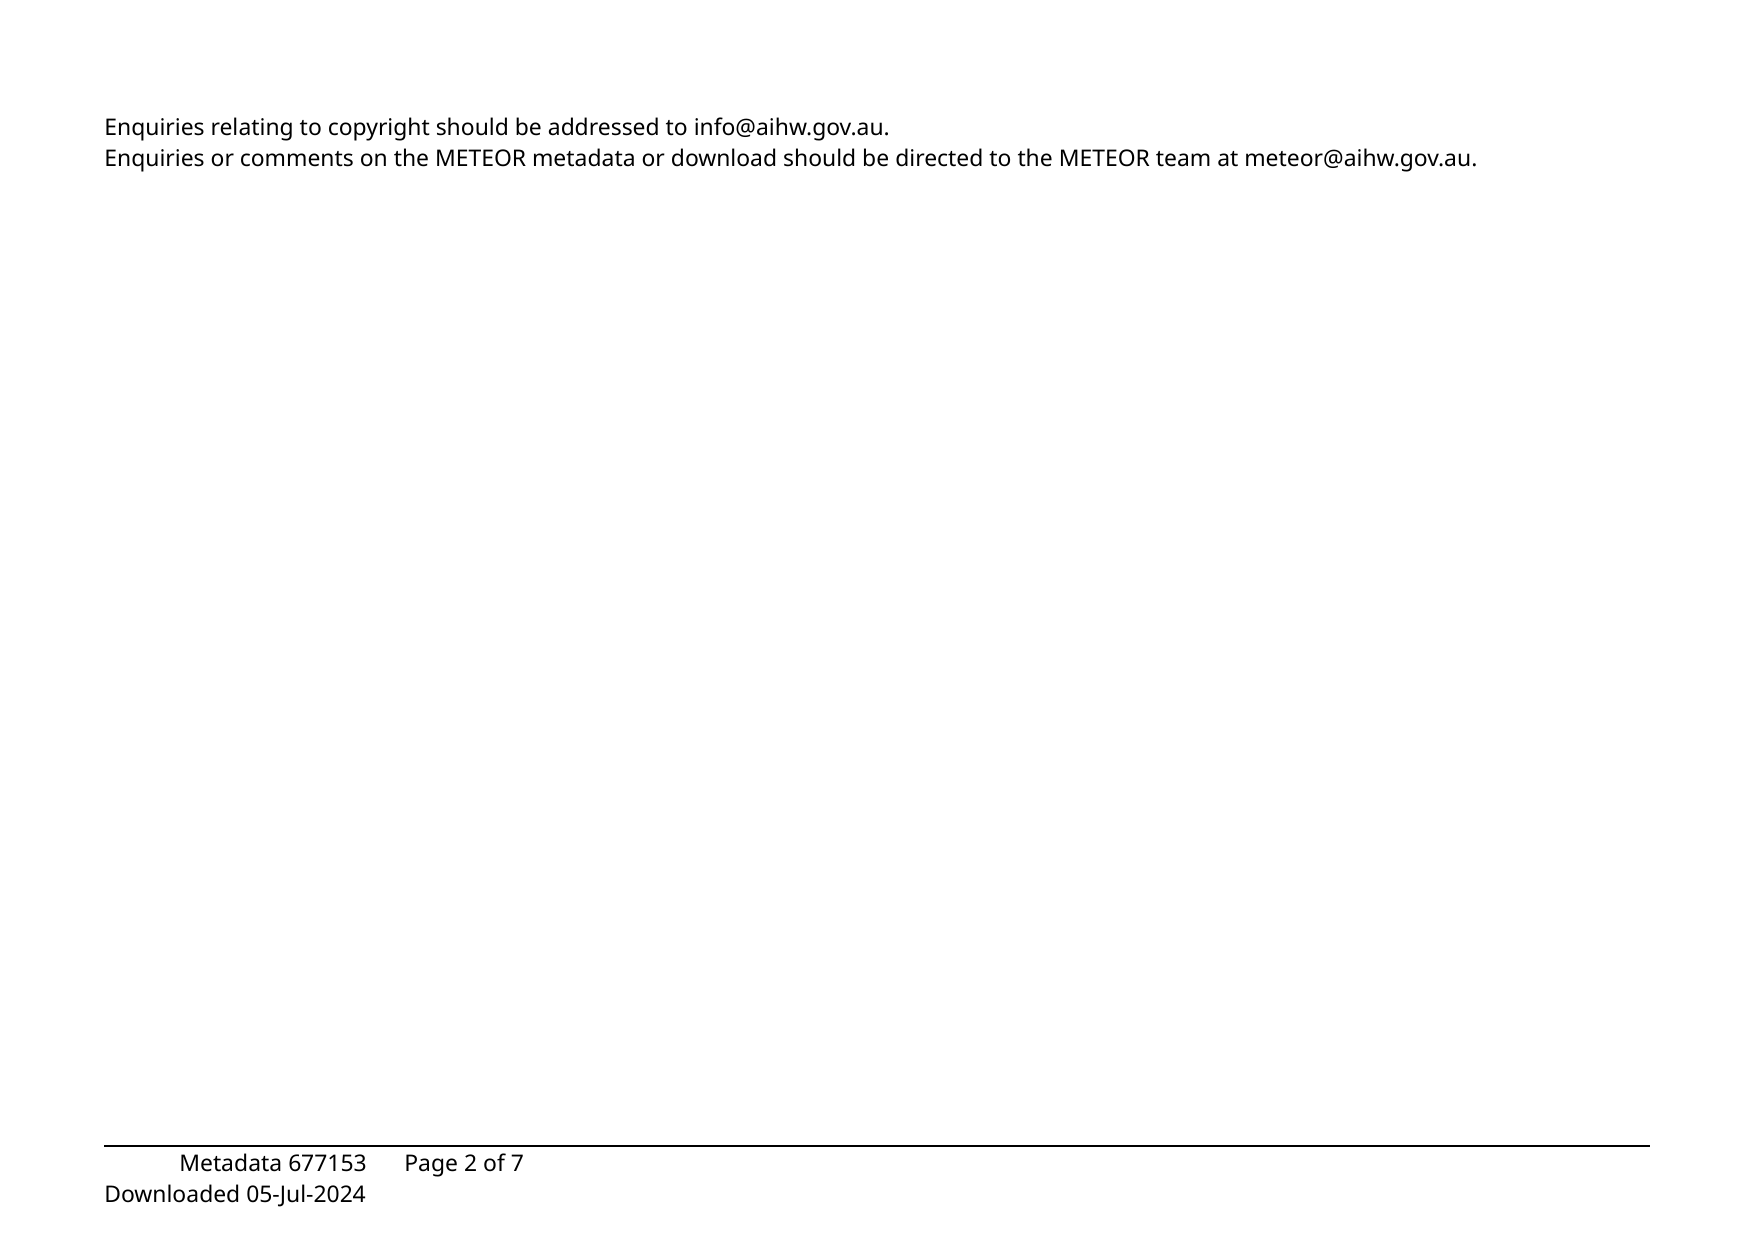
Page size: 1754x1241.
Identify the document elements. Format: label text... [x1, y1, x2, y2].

text Enquiries relating to copyright should be addressed to info@aihw.gov.au. [104, 110, 1650, 142]
text Enquiries or comments on the METEOR metadata or download should be directed to the METEOR team at meteor@aihw.gov.au. [104, 142, 1650, 173]
